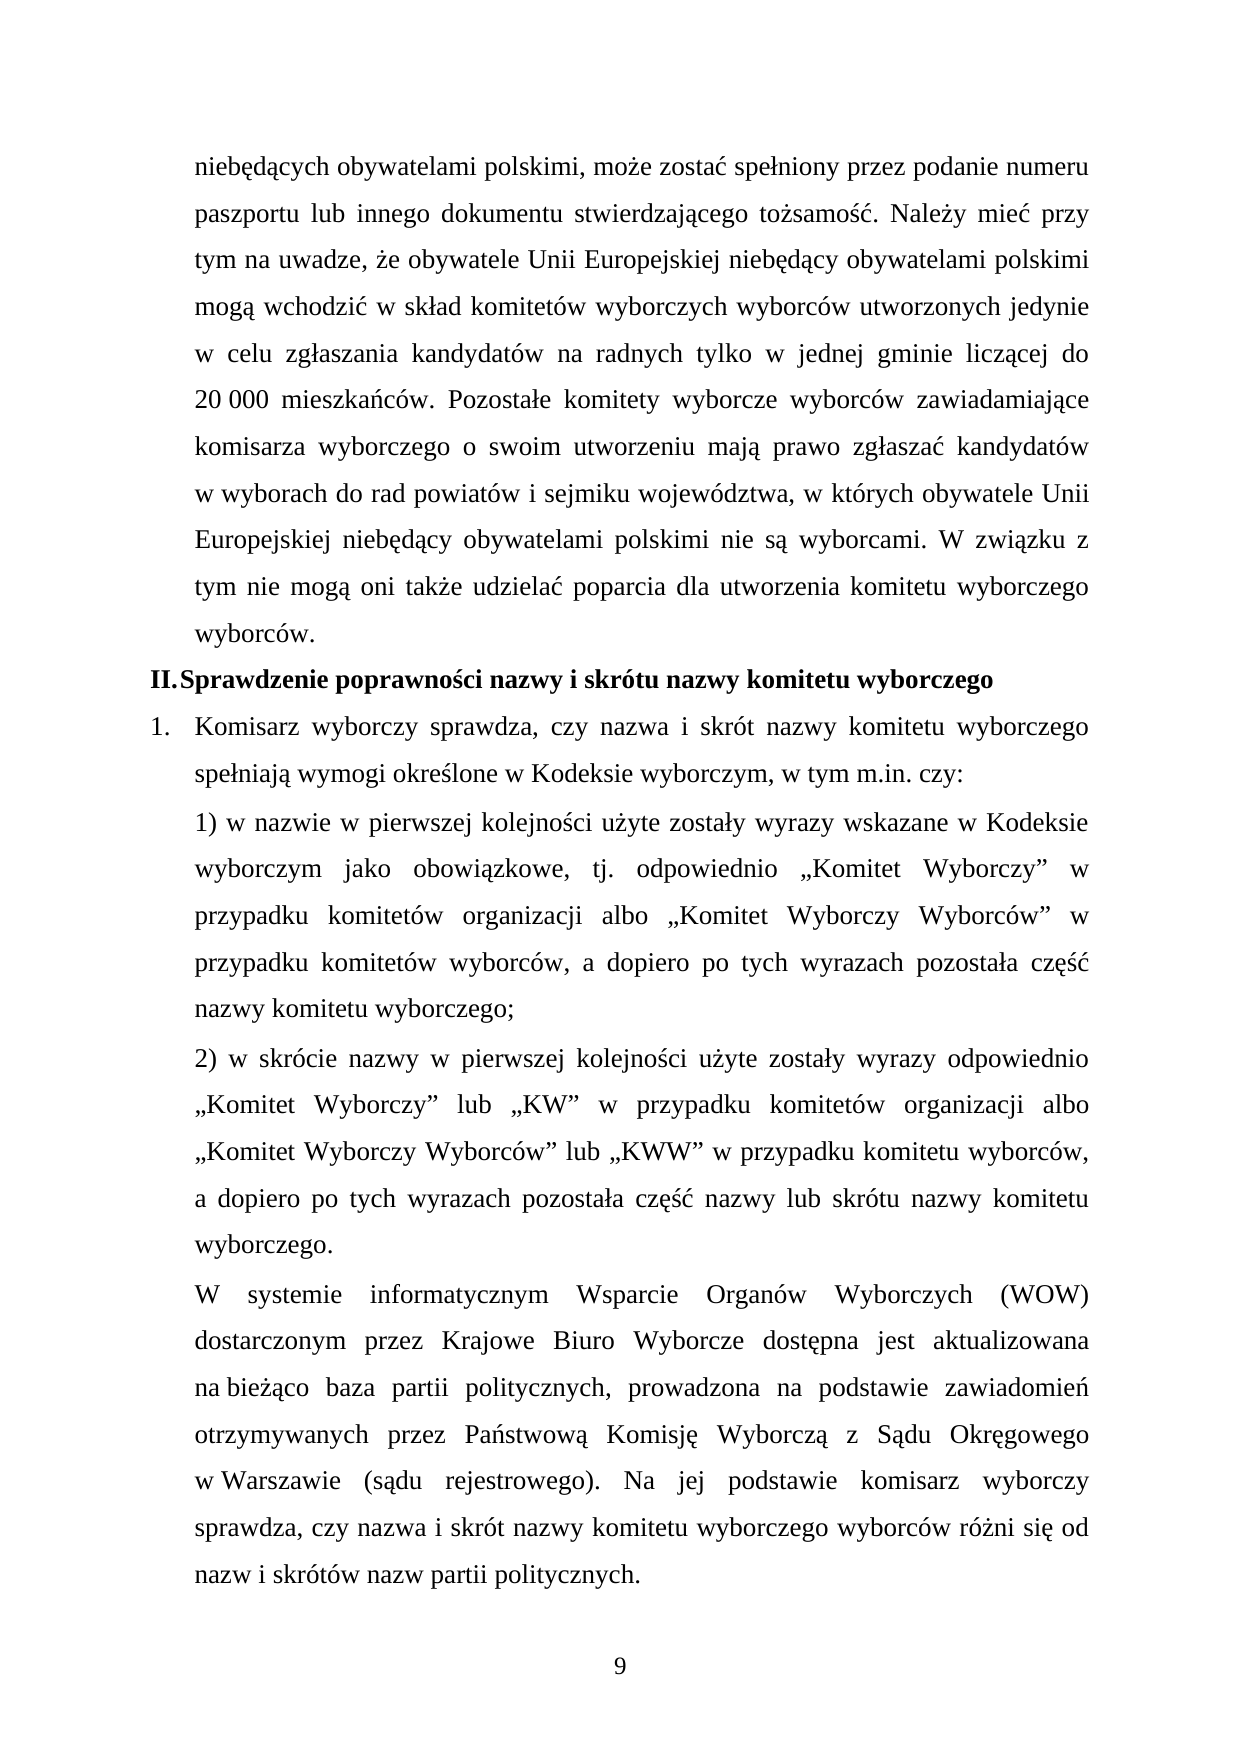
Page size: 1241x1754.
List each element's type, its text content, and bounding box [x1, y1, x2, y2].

text 1) w nazwie w pierwszej kolejności użyte zostały wyrazy wskazane w Kodeksie wyborczym jako obowiązkowe, tj. odpowiednio „Komitet Wyborczy” w przypadku komitetów organizacji albo „Komitet Wyborczy Wyborców” w przypadku komitetów wyborców, a dopiero po tych wyrazach pozostała część nazwy komitetu wyborczego; [194, 806, 1090, 1024]
text 2) w skrócie nazwy w pierwszej kolejności użyte zostały wyrazy odpowiednio „Komitet Wyborczy” lub „KW” w przypadku komitetów organizacji albo „Komitet Wyborczy Wyborców” lub „KWW” w przypadku komitetu wyborców, a dopiero po tych wyrazach pozostała część nazwy lub skrótu nazwy komitetu wyborczego. [194, 1042, 1090, 1260]
text W systemie informatycznym Wsparcie Organów Wyborczych (WOW) dostarczonym przez Krajowe Biuro Wyborcze dostępna jest aktualizowana na bieżąco baza partii politycznych, prowadzona na podstawie zawiadomień otrzymywanych przez Państwową Komisję Wyborczą z Sądu Okręgowego w Warszawie (sądu rejestrowego). Na jej podstawie komisarz wyborczy sprawdza, czy nazwa i skrót nazwy komitetu wyborczego wyborców różni się od nazw i skrótów nazw partii politycznych. [194, 1278, 1090, 1589]
list Komisarz wyborczy sprawdza, czy nazwa i skrót nazwy komitetu wyborczego spełniają wymogi określone w Kodeksie wyborczym, w tym m.in. czy: [150, 710, 1090, 788]
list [150, 150, 1090, 648]
list Sprawdzenie poprawności nazwy i skrótu nazwy komitetu wyborczego [150, 663, 1090, 694]
